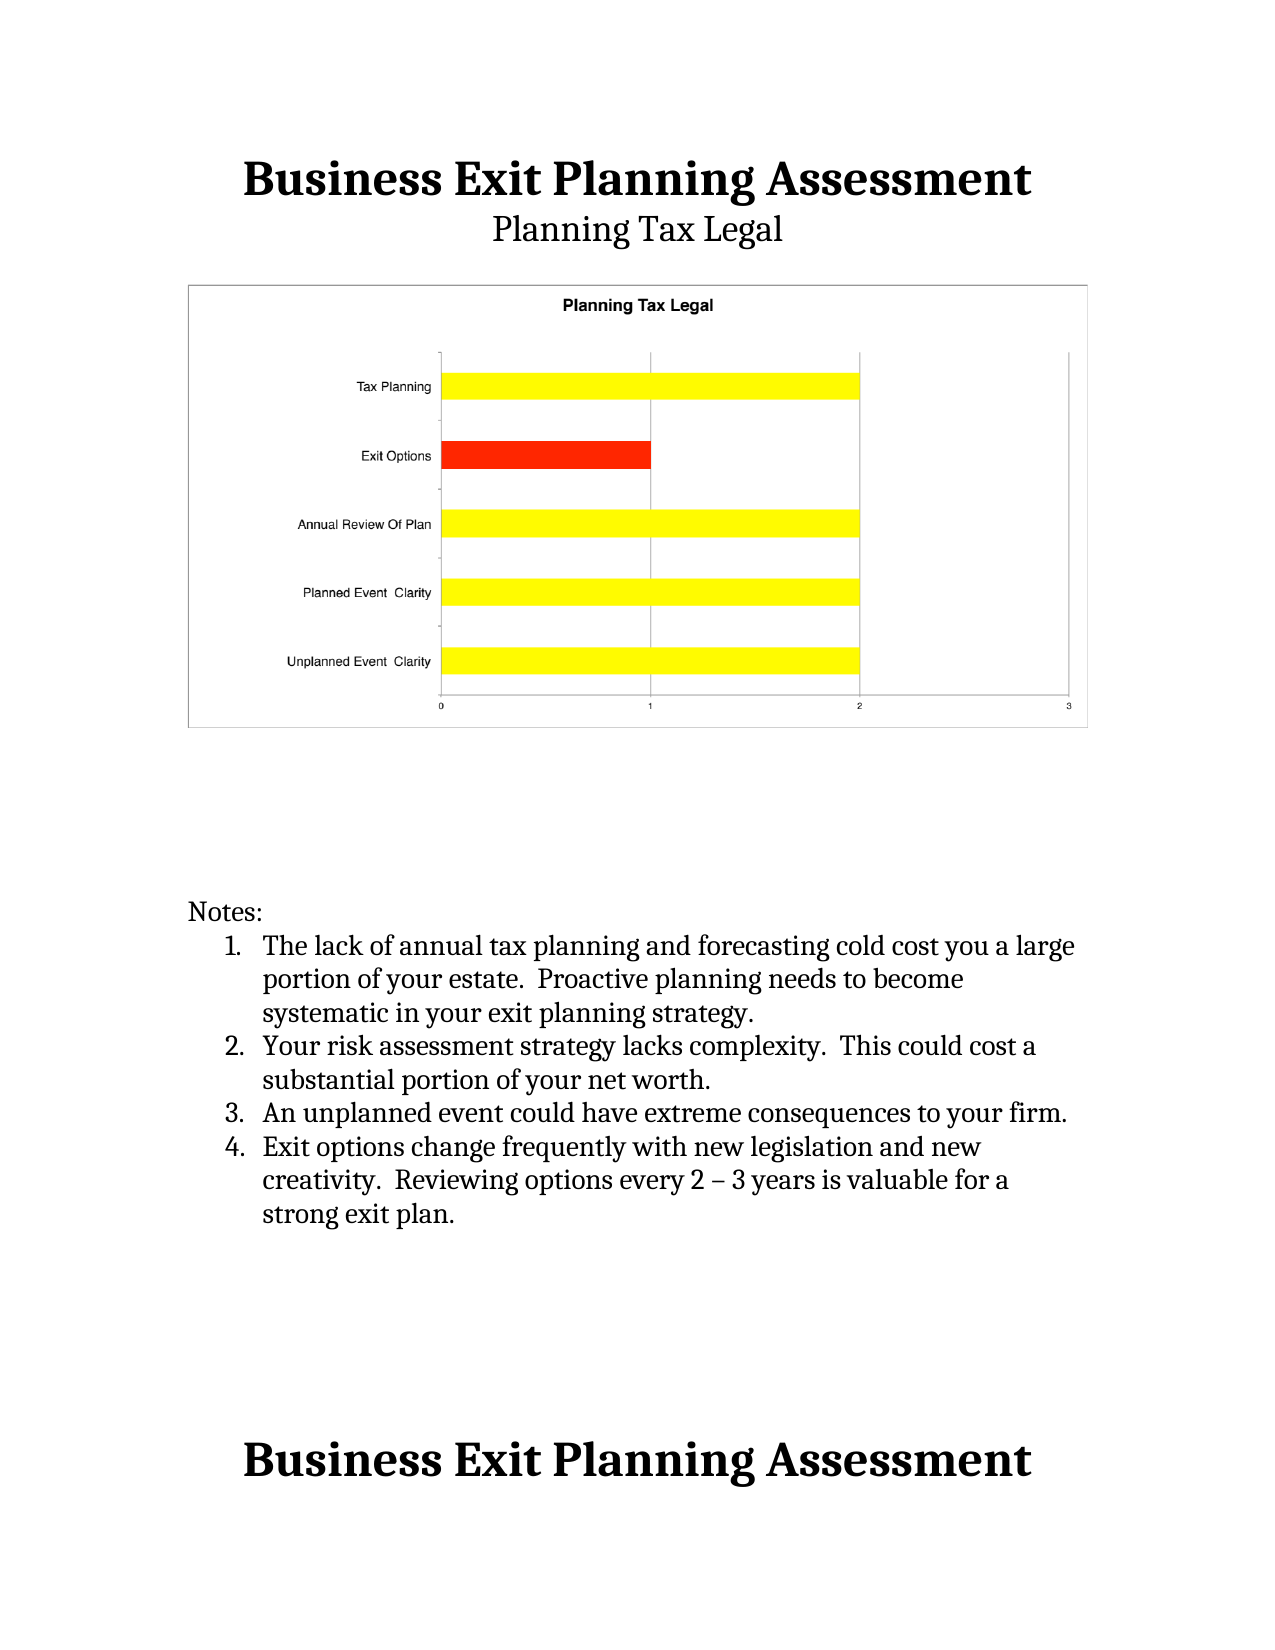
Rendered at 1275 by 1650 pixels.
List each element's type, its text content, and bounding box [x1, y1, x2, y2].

text Notes: [187, 895, 1087, 929]
list An unplanned event could have extreme consequences to your firm. [225, 1096, 1087, 1130]
text Business Exit Planning Assessment [187, 150, 1087, 207]
list Your risk assessment strategy lacks complexity. This could cost a substantial portion of your net worth. [225, 1029, 1087, 1096]
text Planning Tax Legal [187, 207, 1087, 251]
text Business Exit Planning Assessment [187, 1432, 1087, 1489]
list The lack of annual tax planning and forecasting cold cost you a large portion of your estate. Proactive planning needs to become systematic in your exit planning strategy. [225, 929, 1087, 1029]
list Exit options change frequently with new legislation and new creativity. Reviewing options every 2 – 3 years is valuable for a strong exit plan. [225, 1130, 1087, 1231]
